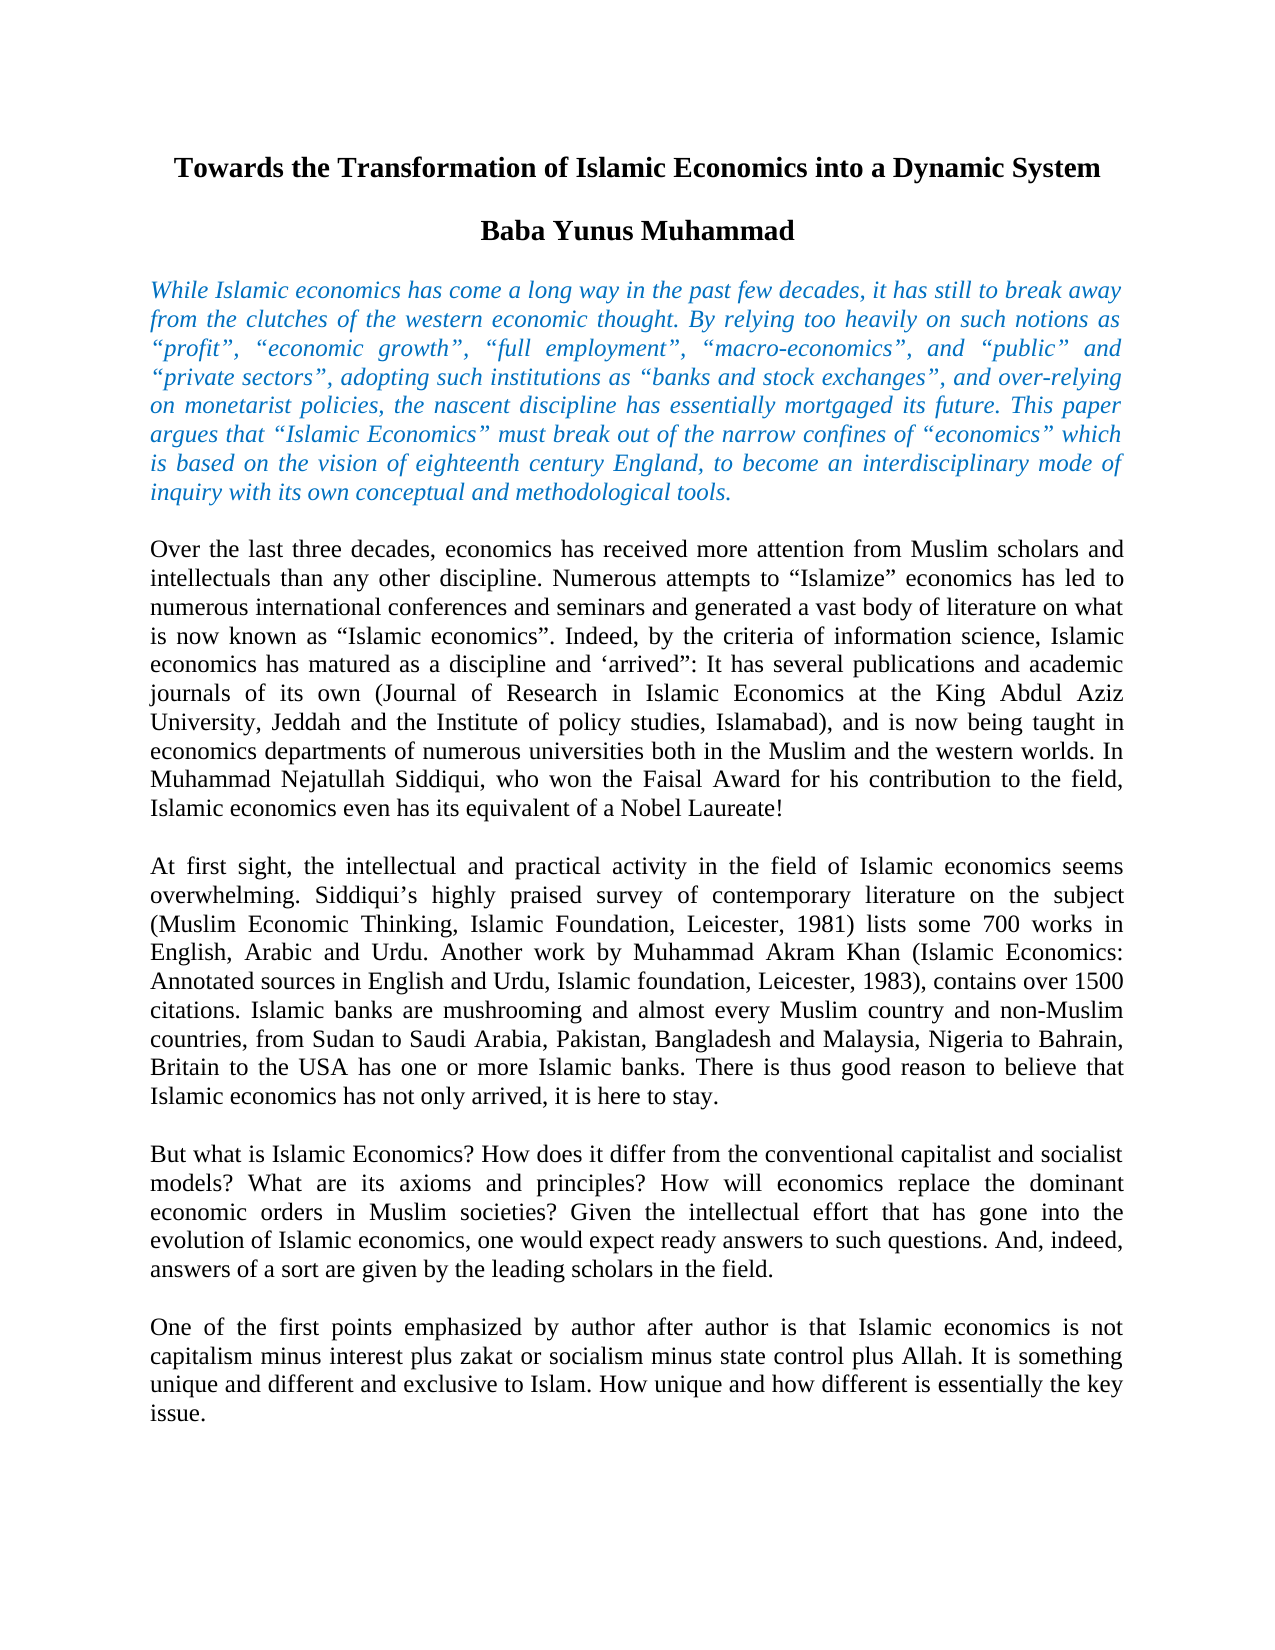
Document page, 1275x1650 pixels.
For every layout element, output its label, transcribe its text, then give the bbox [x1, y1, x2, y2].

text One of the first points emphasized by author after author is that Islamic economics is not capitalism minus interest plus zakat or socialism minus state control plus Allah. It is something unique and different and exclusive to Islam. How unique and how different is essentially the key issue. [150, 1312, 1125, 1427]
text Baba Yunus Muhammad [150, 213, 1125, 246]
text But what is Islamic Economics? How does it differ from the conventional capitalist and socialist models? What are its axioms and principles? How will economics replace the dominant economic orders in Muslim societies? Given the intellectual effort that has gone into the evolution of Islamic economics, one would expect ready answers to such questions. And, indeed, answers of a sort are given by the leading scholars in the field. [150, 1139, 1125, 1283]
text Over the last three decades, economics has received more attention from Muslim scholars and intellectuals than any other discipline. Numerous attempts to “Islamize” economics has led to numerous international conferences and seminars and generated a vast body of literature on what is now known as “Islamic economics”. Indeed, by the criteria of information science, Islamic economics has matured as a discipline and ‘arrived”: It has several publications and academic journals of its own (Journal of Research in Islamic Economics at the King Abdul Aziz University, Jeddah and the Institute of policy studies, Islamabad), and is now being taught in economics departments of numerous universities both in the Muslim and the western worlds. In Muhammad Nejatullah Siddiqui, who won the Faisal Award for his contribution to the field, Islamic economics even has its equivalent of a Nobel Laureate! [150, 534, 1125, 822]
text While Islamic economics has come a long way in the past few decades, it has still to break away from the clutches of the western economic thought. By relying too heavily on such notions as “profit”, “economic growth”, “full employment”, “macro-economics”, and “public” and “private sectors”, adopting such institutions as “banks and stock exchanges”, and over-relying on monetarist policies, the nascent discipline has essentially mortgaged its future. This paper argues that “Islamic Economics” must break out of the narrow confines of “economics” which is based on the vision of eighteenth century England, to become an interdisciplinary mode of inquiry with its own conceptual and methodological tools. [150, 275, 1125, 505]
text Towards the Transformation of Islamic Economics into a Dynamic System [150, 150, 1125, 183]
text At first sight, the intellectual and practical activity in the field of Islamic economics seems overwhelming. Siddiqui’s highly praised survey of contemporary literature on the subject (Muslim Economic Thinking, Islamic Foundation, Leicester, 1981) lists some 700 works in English, Arabic and Urdu. Another work by Muhammad Akram Khan (Islamic Economics: Annotated sources in English and Urdu, Islamic foundation, Leicester, 1983), contains over 1500 citations. Islamic banks are mushrooming and almost every Muslim country and non-Muslim countries, from Sudan to Saudi Arabia, Pakistan, Bangladesh and Malaysia, Nigeria to Bahrain, Britain to the USA has one or more Islamic banks. There is thus good reason to believe that Islamic economics has not only arrived, it is here to stay. [150, 851, 1125, 1110]
